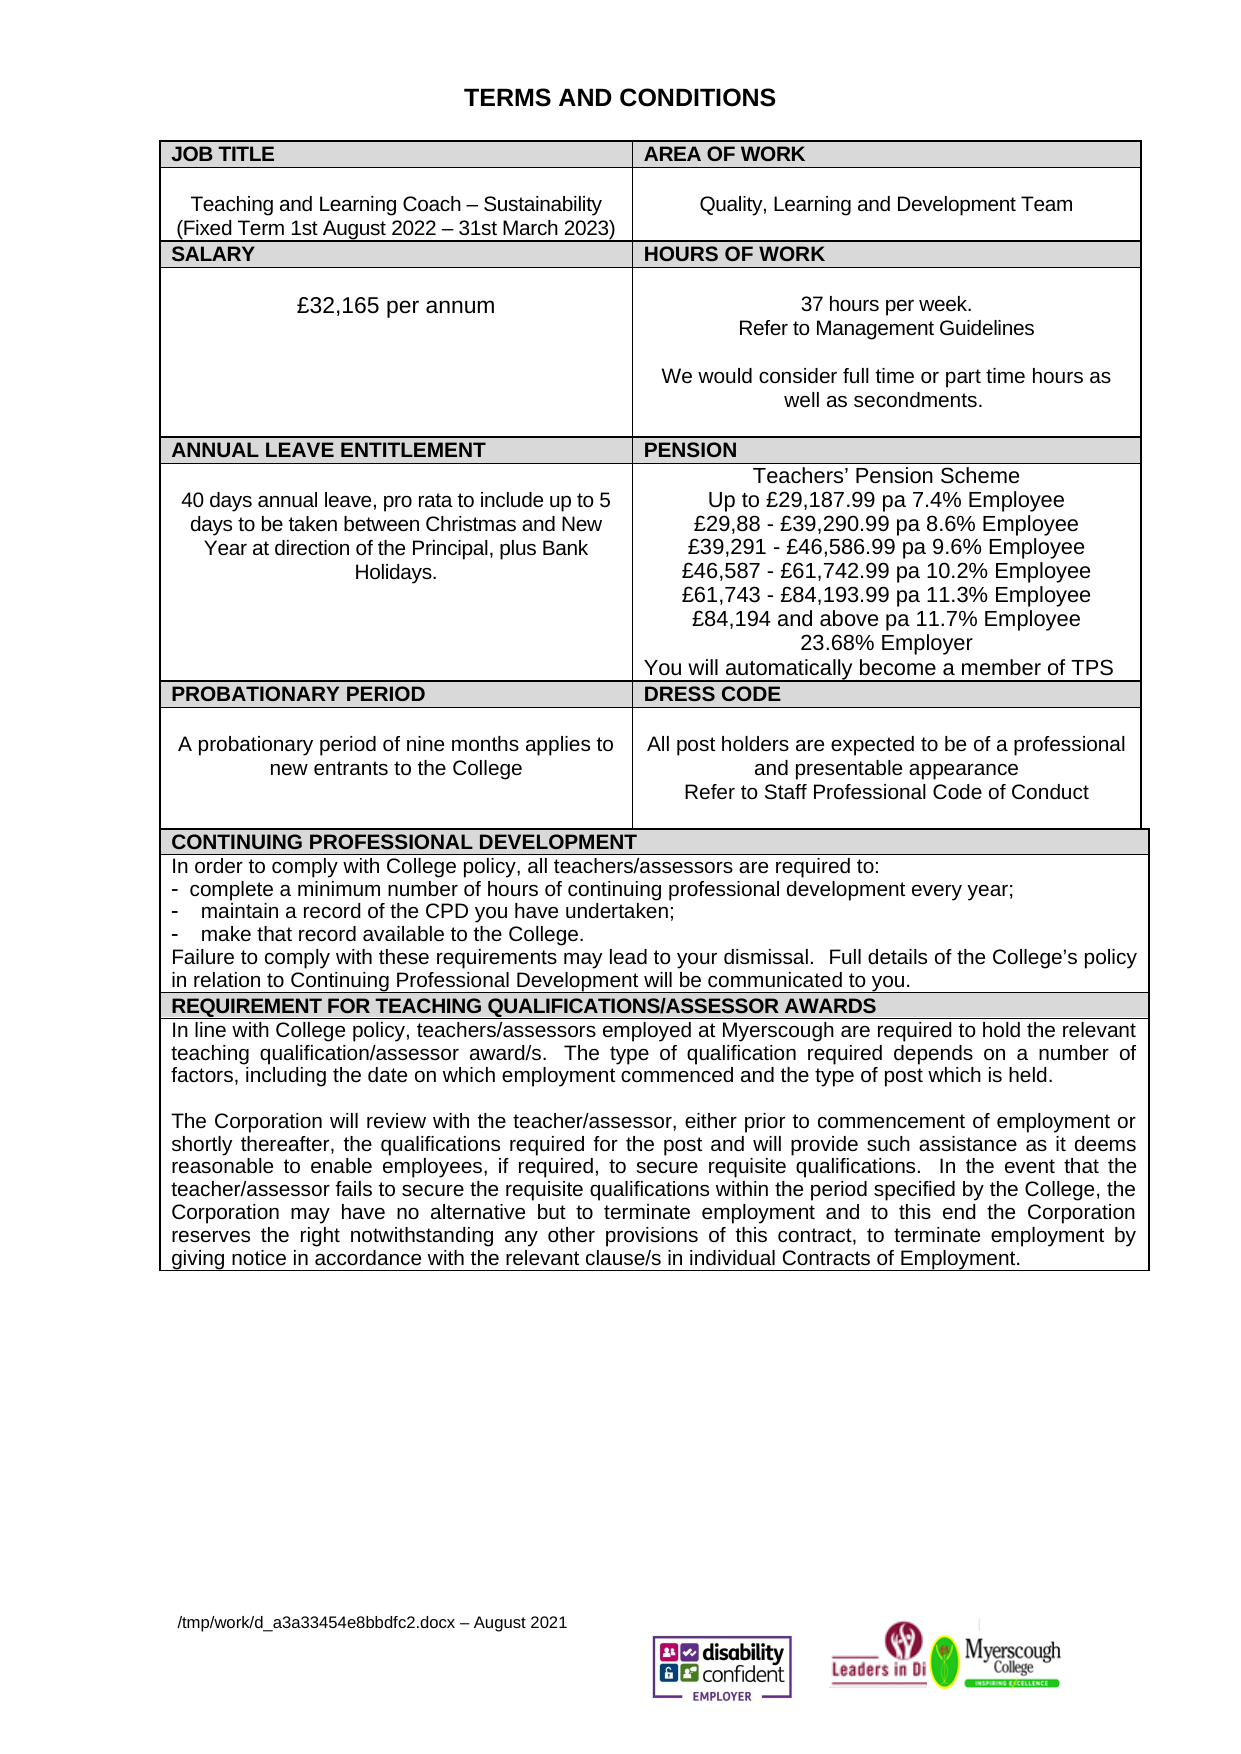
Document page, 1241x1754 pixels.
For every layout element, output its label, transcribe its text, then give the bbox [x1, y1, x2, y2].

table_cell ANNUAL LEAVE ENTITLEMENT [161, 438, 632, 463]
table_cell Quality, Learning and Development Team [633, 168, 1140, 240]
table_cell Teachers’ Pension Scheme Up to £29,187.99 pa 7.4% Employee £29,88 - £39,290.99 pa 8.6% Employee £39,291 - £46,586.99 pa 9.6% Employee £46,587 - £61,742.99 pa 10.2% Employee £61,743 - £84,193.99 pa 11.3% Employee £84,194 and above pa 11.7% Employee 23.68% Employer You will automatically become a member of TPS [633, 464, 1140, 680]
table_cell In order to comply with College policy, all teachers/assessors are required to: complete a minimum number of hours of continuing professional development every year; maintain a record of the CPD you have undertaken; make that record available to the College. Failure to comply with these requirements may lead to your dismissal. Full details of the College’s policy in relation to Continuing Professional Development will be communicated to you. [161, 855, 1148, 992]
table_cell REQUIREMENT FOR TEACHING QUALIFICATIONS/ASSESSOR AWARDS [161, 993, 1148, 1017]
table_cell SALARY [161, 242, 632, 267]
picture [641, 1632, 801, 1704]
table_cell CONTINUING PROFESSIONAL DEVELOPMENT [161, 830, 1148, 854]
table_cell 40 days annual leave, pro rata to include up to 5 days to be taken between Christmas and New Year at direction of the Principal, plus Bank Holidays. [161, 464, 632, 680]
table_cell In line with College policy, teachers/assessors employed at Myerscough are required to hold the relevant teaching qualification/assessor award/s. The type of qualification required depends on a number of factors, including the date on which employment commenced and the type of post which is held. The Corporation will review with the teacher/assessor, either prior to commencement of employment or shortly thereafter, the qualifications required for the post and will provide such assistance as it deems reasonable to enable employees, if required, to secure requisite qualifications. In the event that the teacher/assessor fails to secure the requisite qualifications within the period specified by the College, the Corporation may have no alternative but to terminate employment and to this end the Corporation reserves the right notwithstanding any other provisions of this contract, to terminate employment by giving notice in accordance with the relevant clause/s in individual Contracts of Employment. [161, 1019, 1148, 1269]
table_cell HOURS OF WORK [633, 242, 1140, 267]
table_cell PROBATIONARY PERIOD [161, 682, 632, 707]
table_cell 37 hours per week. Refer to Management Guidelines We would consider full time or part time hours as well as secondments. [633, 268, 1140, 436]
text TERMS AND CONDITIONS [177, 83, 1063, 111]
table_cell DRESS CODE [633, 682, 1140, 707]
table_cell Teaching and Learning Coach – Sustainability (Fixed Term 1st August 2022 – 31st March 2023) [161, 168, 632, 240]
table_cell A probationary period of nine months applies to new entrants to the College [161, 708, 632, 828]
table_cell PENSION [633, 438, 1140, 463]
table_cell £32,165 per annum [161, 268, 632, 436]
picture [829, 1619, 1064, 1695]
table_header AREA OF WORK [633, 142, 1140, 167]
table_cell All post holders are expected to be of a professional and presentable appearance Refer to Staff Professional Code of Conduct [633, 708, 1140, 828]
table_header JOB TITLE [161, 142, 632, 167]
